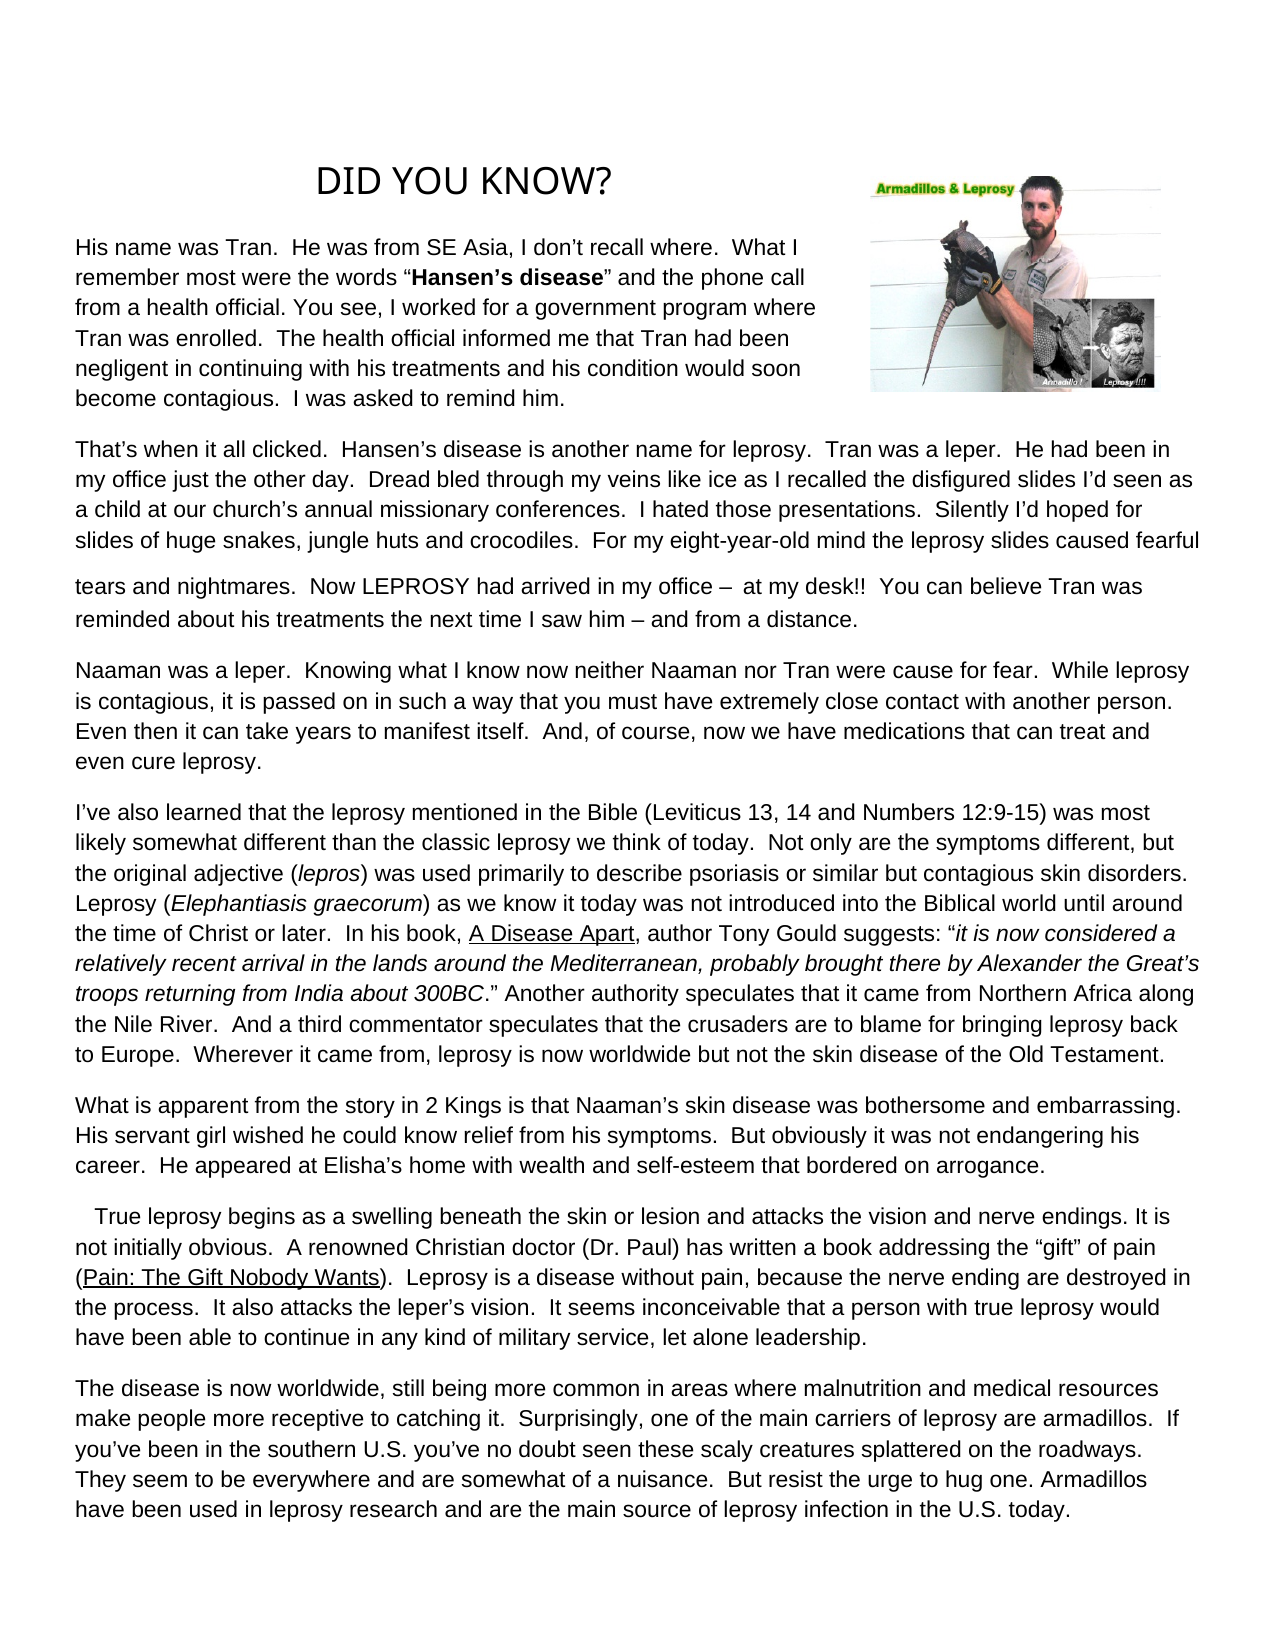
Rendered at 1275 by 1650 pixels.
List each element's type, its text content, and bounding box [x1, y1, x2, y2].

text True leprosy begins as a swelling beneath the skin or lesion and attacks the vision and nerve endings. It is not initially obvious. A renowned Christian doctor (Dr. Paul) has written a book addressing the “gift” of pain (Pain: The Gift Nobody Wants). Leprosy is a disease without pain, because the nerve ending are destroyed in the process. It also attacks the leper’s vision. It seems inconceivable that a person with true leprosy would have been able to continue in any kind of military service, let alone leadership. [75, 1203, 1200, 1351]
text The disease is now worldwide, still being more common in areas where malnutrition and medical resources make people more receptive to catching it. Surprisingly, one of the main carriers of leprosy are armadillos. If you’ve been in the southern U.S. you’ve no doubt seen these scaly creatures splattered on the roadways. They seem to be everywhere and are somewhat of a nuisance. But resist the urge to hug one. Armadillos have been used in leprosy research and are the main source of leprosy infection in the U.S. today. [75, 1375, 1200, 1522]
text His name was Tran. He was from SE Asia, I don’t recall where. What I remember most were the words “Hansen’s disease” and the phone call from a health official. You see, I worked for a government program where Tran was enrolled. The health official informed me that Tran had been negligent in continuing with his treatments and his condition would soon become contagious. I was asked to remind him. [75, 234, 1200, 411]
text Naaman was a leper. Knowing what I know now neither Naaman nor Tran were cause for fear. While leprosy is contagious, it is passed on in such a way that you must have extremely close contact with another person. Even then it can take years to manifest itself. And, of course, now we have medications that can treat and even cure leprosy. [75, 657, 1200, 774]
text DID YOU KNOW? [75, 154, 1200, 206]
text I’ve also learned that the leprosy mentioned in the Bible (Leviticus 13, 14 and Numbers 12:9-15) was most likely somewhat different than the classic leprosy we think of today. Not only are the symptoms different, but the original adjective (lepros) was used primarily to describe psoriasis or similar but contagious skin disorders. Leprosy (Elephantiasis graecorum) as we know it today was not introduced into the Biblical world until around the time of Christ or later. In his book, A Disease Apart, author Tony Gould suggests: “it is now considered a relatively recent arrival in the lands around the Mediterranean, probably brought there by Alexander the Great’s troops returning from India about 300BC.” Another authority speculates that it came from Northern Africa along the Nile River. And a third commentator speculates that the crusaders are to blame for bringing leprosy back to Europe. Wherever it came from, leprosy is now worldwide but not the skin disease of the Old Testament. [75, 799, 1200, 1067]
picture [870, 176, 1161, 392]
text That’s when it all clicked. Hansen’s disease is another name for leprosy. Tran was a leper. He had been in my office just the other day. Dread bled through my veins like ice as I recalled the disfigured slides I’d seen as a child at our church’s annual missionary conferences. I hated those presentations. Silently I’d hoped for slides of huge snakes, jungle huts and crocodiles. For my eight-year-old mind the leprosy slides caused fearful tears and nightmares. Now LEPROSY had arrived in my office – at my desk!! You can believe Tran was reminded about his treatments the next time I saw him – and from a distance. [75, 436, 1200, 633]
text What is apparent from the story in 2 Kings is that Naaman’s skin disease was bothersome and embarrassing. His servant girl wished he could know relief from his symptoms. But obviously it was not endangering his career. He appeared at Elisha’s home with wealth and self-esteem that bordered on arrogance. [75, 1092, 1200, 1179]
